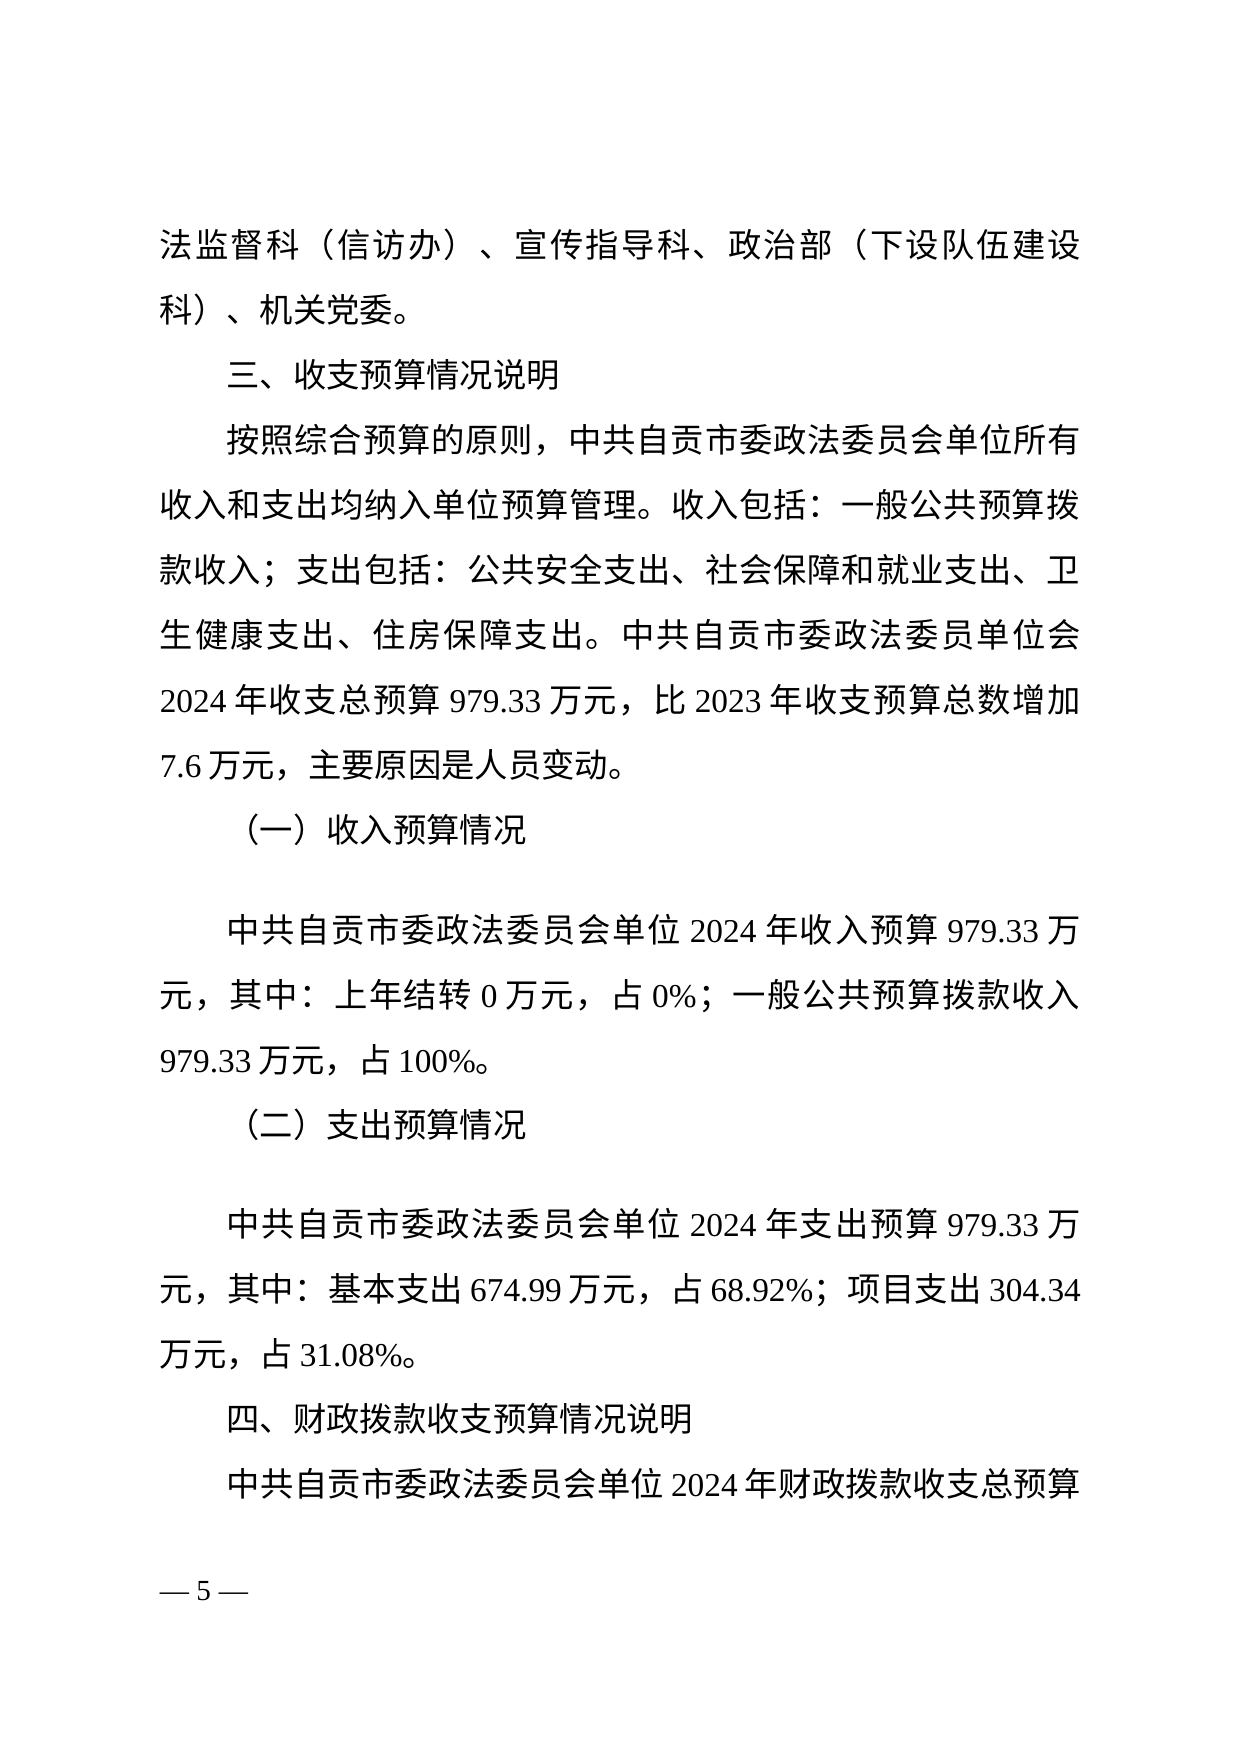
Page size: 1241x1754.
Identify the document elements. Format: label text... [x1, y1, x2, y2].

text （一）收入预算情况 [159, 796, 1081, 861]
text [159, 1449, 1081, 1514]
text 中共自贡市委政法委员会单位2024年收入预算979.33万元，其中：上年结转0万元，占0%；一般公共预算拨款收入979.33万元，占100%。 [159, 895, 1081, 1090]
text 三、收支预算情况说明 [159, 341, 1081, 406]
text 中共自贡市委政法委员会单位2024年支出预算979.33万元，其中：基本支出674.99万元，占68.92%；项目支出304.34万元，占31.08%。 [159, 1189, 1081, 1384]
subtitle 四、财政拨款收支预算情况说明 [159, 1384, 1081, 1449]
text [159, 211, 1081, 341]
text （二）支出预算情况 [159, 1090, 1081, 1155]
text 按照综合预算的原则，中共自贡市委政法委员会单位所有收入和支出均纳入单位预算管理。收入包括：一般公共预算拨款收入；支出包括：公共安全支出、社会保障和就业支出、卫生健康支出、住房保障支出。中共自贡市委政法委员单位会2024年收支总预算979.33万元，比2023年收支预算总数增加7.6万元，主要原因是人员变动。 [159, 406, 1081, 796]
